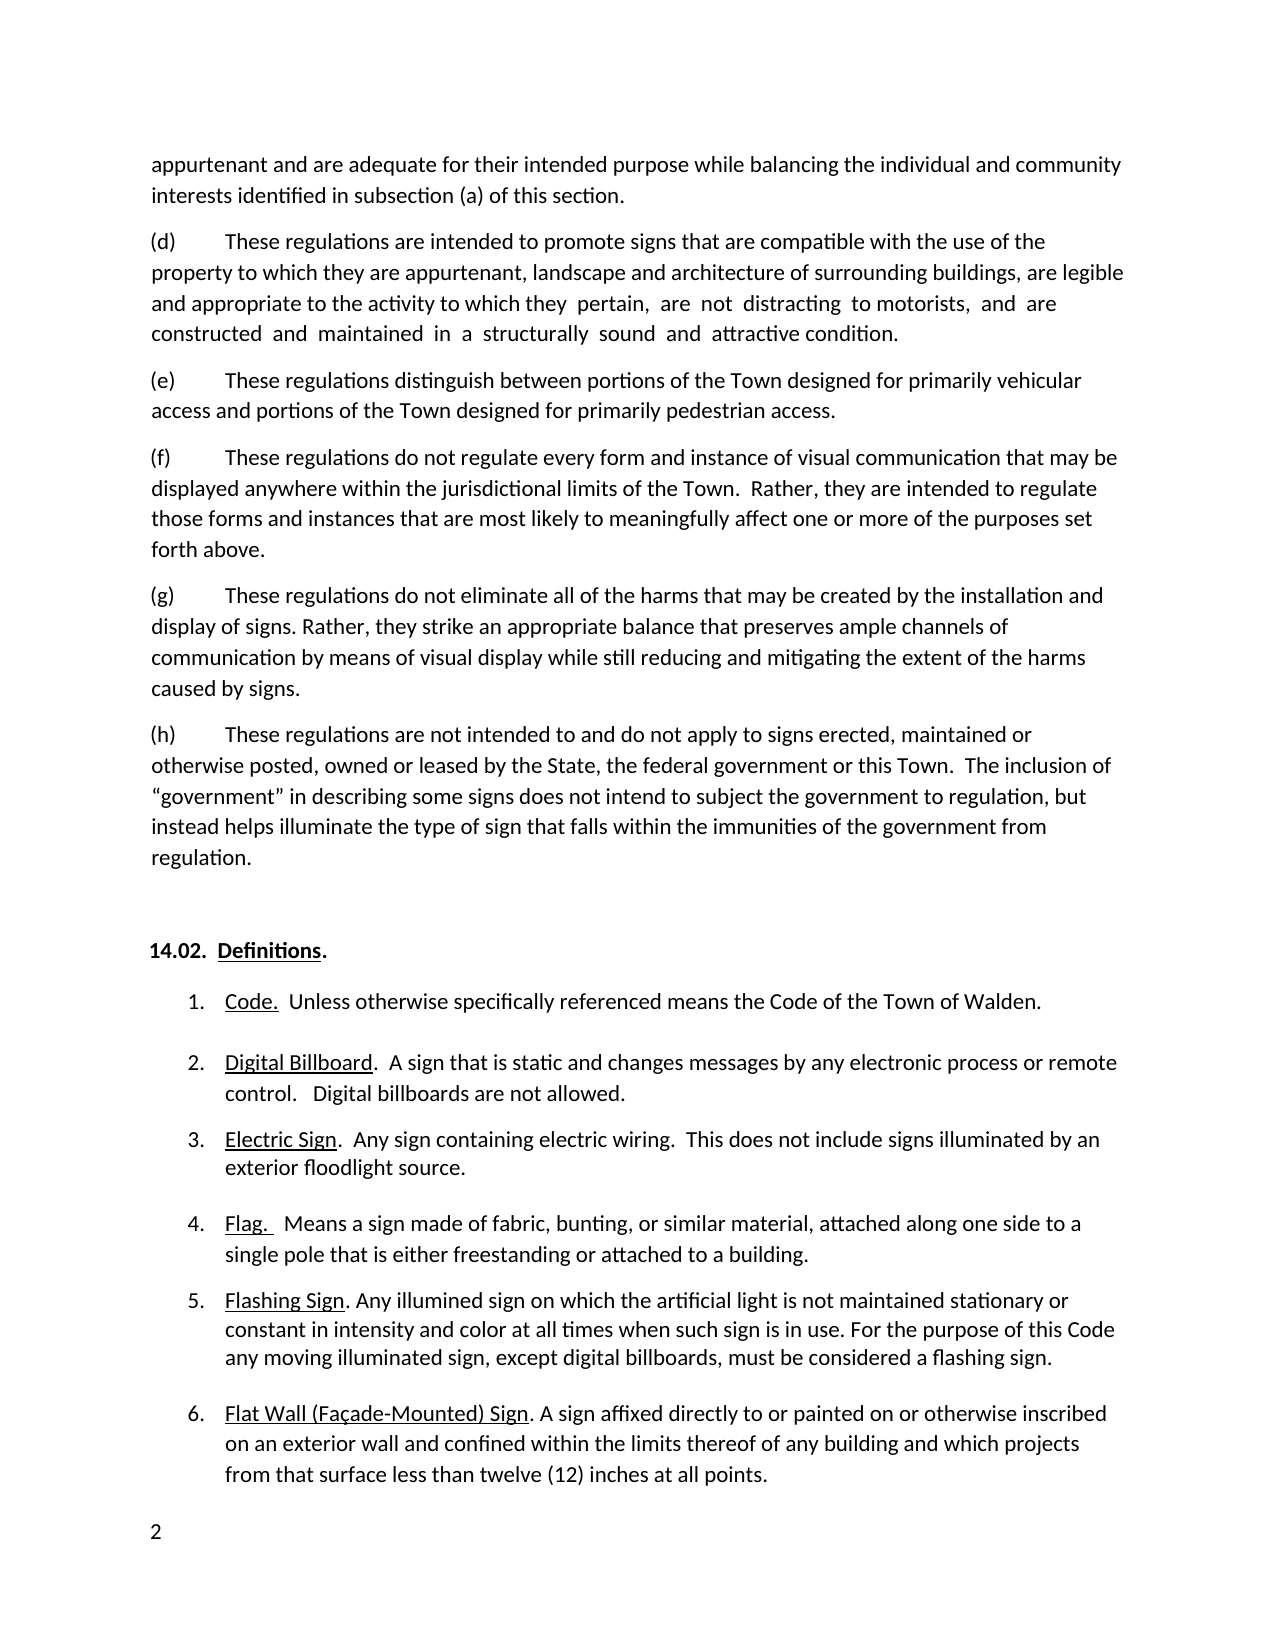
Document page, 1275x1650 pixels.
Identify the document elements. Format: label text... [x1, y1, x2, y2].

list These regulations do not regulate every form and instance of visual communication that may be displayed anywhere within the jurisdictional limits of the Town. Rather, they are intended to regulate those forms and instances that are most likely to meaningfully affect one or more of the purposes set forth above. [150, 443, 1126, 563]
text 5. Flashing Sign. Any illumined sign on which the artificial light is not maintained stationary or constant in intensity and color at all times when such sign is in use. For the purpose of this Code any moving illuminated sign, except digital billboards, must be considered a flashing sign. [187, 1287, 1126, 1371]
list These regulations do not eliminate all of the harms that may be created by the installation and display of signs. Rather, they strike an appropriate balance that preserves ample channels of communication by means of visual display while still reducing and mitigating the extent of the harms caused by signs. [150, 582, 1126, 702]
list These regulations are intended to promote signs that are compatible with the use of the property to which they are appurtenant, landscape and architecture of surrounding buildings, are legible and appropriate to the activity to which they pertain, are not distracting to motorists, and are constructed and maintained in a structurally sound and attractive condition. [150, 227, 1126, 347]
list These regulations distinguish between portions of the Town designed for primarily vehicular access and portions of the Town designed for primarily pedestrian access. [150, 366, 1126, 424]
list Flat Wall (Façade-Mounted) Sign. A sign affixed directly to or painted on or otherwise inscribed on an exterior wall and confined within the limits thereof of any building and which projects from that surface less than twelve (12) inches at all points. [187, 1399, 1126, 1488]
text 4. Flag. Means a sign made of fabric, bunting, or similar material, attached along one side to a single pole that is either freestanding or attached to a building. [187, 1209, 1126, 1268]
text 3. Electric Sign. Any sign containing electric wiring. This does not include signs illuminated by an exterior floodlight source. [187, 1125, 1126, 1181]
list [150, 150, 1126, 209]
list These regulations are not intended to and do not apply to signs erected, maintained or otherwise posted, owned or leased by the State, the federal government or this Town. The inclusion of “government” in describing some signs does not intend to subject the government to regulation, but instead helps illuminate the type of sign that falls within the immunities of the government from regulation. [150, 720, 1126, 871]
list Code. Unless otherwise specifically referenced means the Code of the Town of Walden. [187, 987, 1126, 1015]
list Digital Billboard. A sign that is static and changes messages by any electronic process or remote control. Digital billboards are not allowed. [187, 1048, 1126, 1107]
text 14.02. Definitions. [148, 937, 1132, 964]
